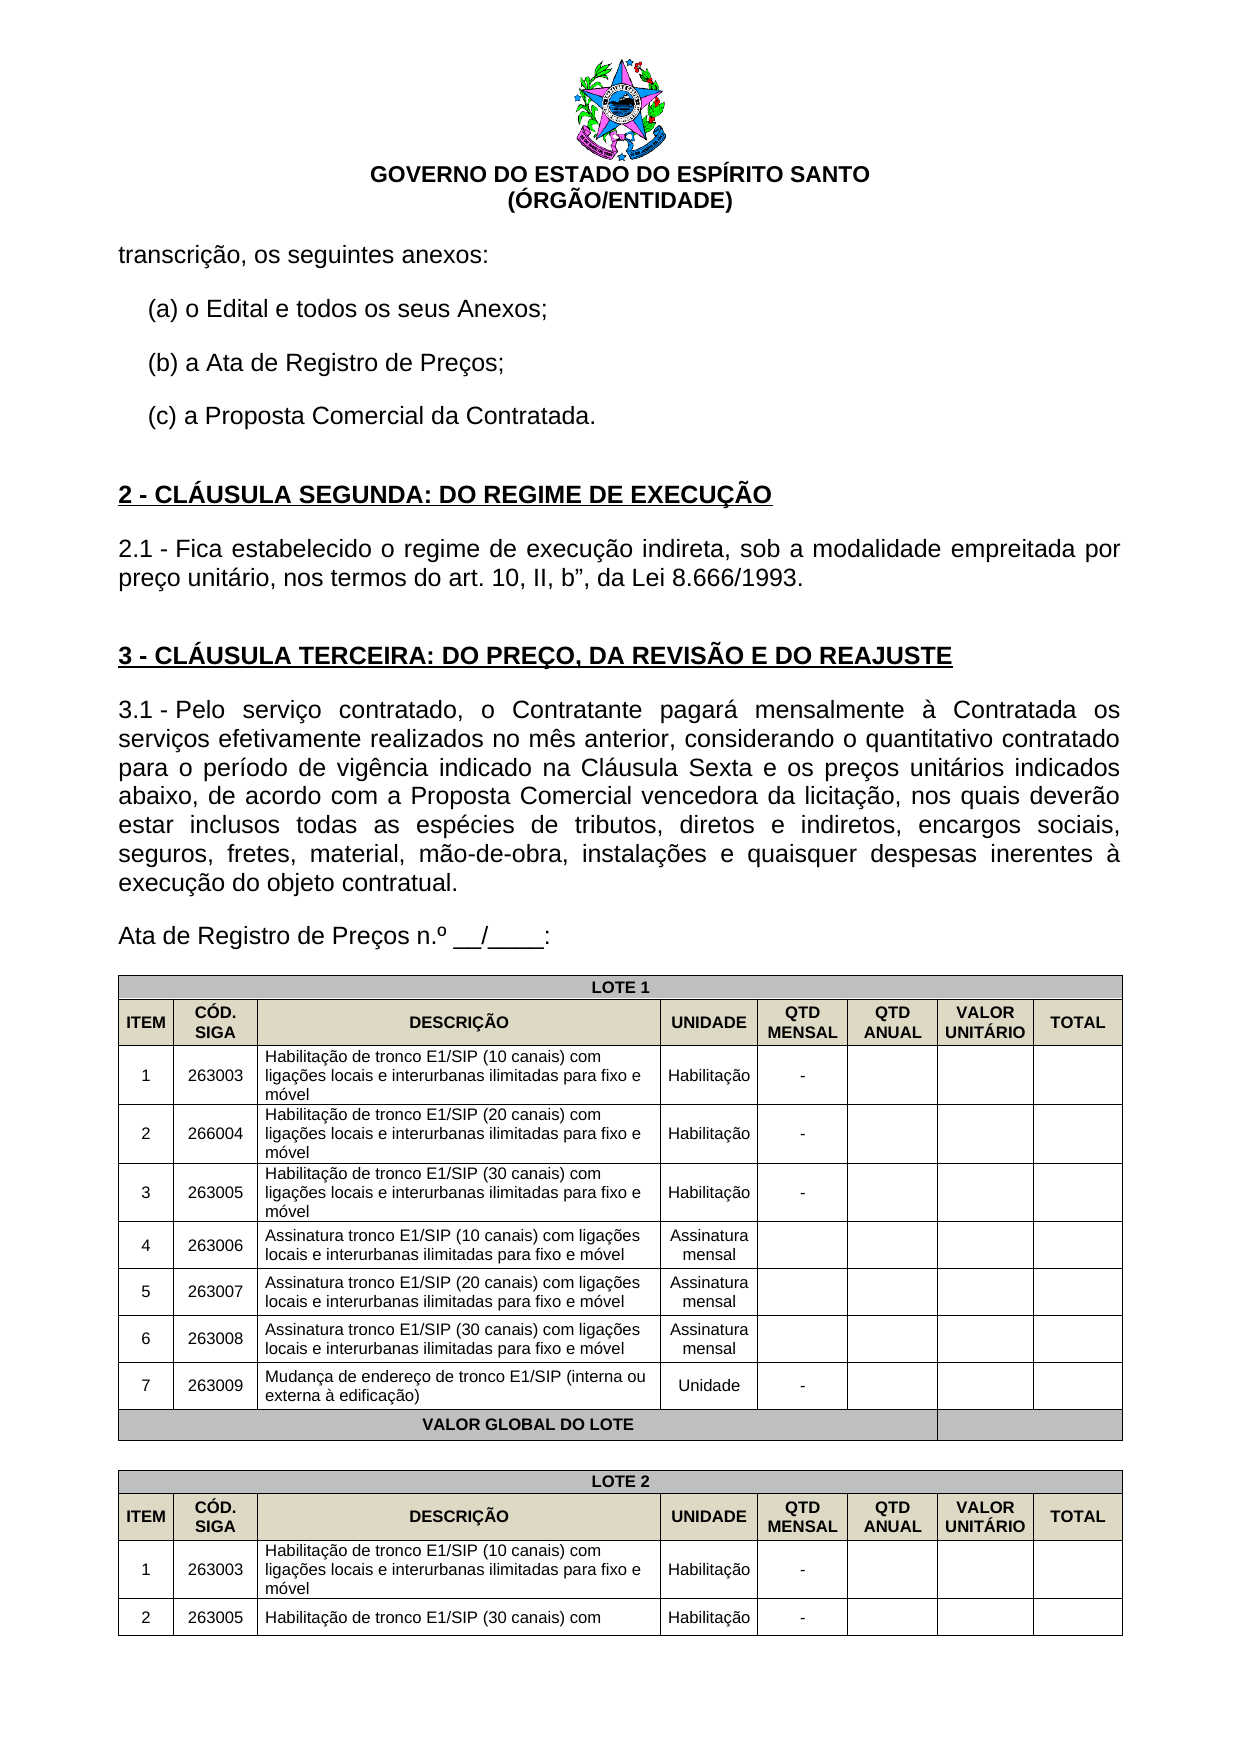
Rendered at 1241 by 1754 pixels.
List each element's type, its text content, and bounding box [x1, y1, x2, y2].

table_cell [1034, 1541, 1122, 1598]
table_cell - [758, 1541, 847, 1598]
table_cell [1034, 1363, 1122, 1408]
table_cell 2 [119, 1105, 173, 1162]
table_cell Assinatura mensal [661, 1222, 757, 1268]
table_cell TOTAL [1034, 1000, 1122, 1045]
table_cell - [758, 1599, 847, 1635]
table_cell VALOR UNITÁRIO [938, 1494, 1033, 1540]
table_cell Habilitação de tronco E1/SIP (10 canais) com ligações locais e interurbanas ilimitadas para fixo e móvel [258, 1046, 660, 1104]
table_cell CÓD. SIGA [174, 1494, 257, 1540]
table_cell 263003 [174, 1541, 257, 1598]
table_cell [938, 1541, 1033, 1598]
table_cell UNIDADE [661, 1000, 757, 1045]
table_cell 266004 [174, 1105, 257, 1162]
table_cell [848, 1046, 937, 1104]
table_cell Mudança de endereço de tronco E1/SIP (interna ou externa à edificação) [258, 1363, 660, 1408]
table_cell [1034, 1164, 1122, 1221]
table_cell CÓD. SIGA [174, 1000, 257, 1045]
table_cell [1034, 1599, 1122, 1635]
table_cell Habilitação [661, 1046, 757, 1104]
table_cell DESCRIÇÃO [258, 1494, 660, 1540]
table_cell Assinatura tronco E1/SIP (20 canais) com ligações locais e interurbanas ilimitadas para fixo e móvel [258, 1269, 660, 1315]
table_cell Habilitação de tronco E1/SIP (30 canais) com ligações locais e interurbanas ilimitadas para fixo e móvel [258, 1164, 660, 1221]
table_cell [938, 1046, 1033, 1104]
table_cell [848, 1164, 937, 1221]
table_cell QTD ANUAL [848, 1494, 937, 1540]
table_cell Habilitação de tronco E1/SIP (10 canais) com ligações locais e interurbanas ilimitadas para fixo e móvel [258, 1541, 660, 1598]
table_cell 1 [119, 1541, 173, 1598]
subtitle CLÁUSULA SEGUNDA: DO REGIME DE EXECUÇÃO [118, 480, 1122, 509]
table_cell 4 [119, 1222, 173, 1268]
table_cell [848, 1363, 937, 1408]
table_cell - [758, 1105, 847, 1162]
table_cell QTD MENSAL [758, 1000, 847, 1045]
table_cell 7 [119, 1363, 173, 1408]
table_cell 263003 [174, 1046, 257, 1104]
text a Ata de Registro de Preços; [148, 347, 1122, 376]
table_cell [938, 1363, 1033, 1408]
table_cell [1034, 1269, 1122, 1315]
table_cell Unidade [661, 1363, 757, 1408]
table_cell - [758, 1046, 847, 1104]
table_cell Habilitação de tronco E1/SIP (20 canais) com ligações locais e interurbanas ilimitadas para fixo e móvel [258, 1105, 660, 1162]
list Ata de Registro de Preços n.º __/____: [118, 921, 1122, 950]
text o Edital e todos os seus Anexos; [148, 294, 1122, 322]
table_cell Habilitação [661, 1164, 757, 1221]
table_cell 263006 [174, 1222, 257, 1268]
subtitle CLÁUSULA TERCEIRA: DO PREÇO, DA REVISÃO E DO REAJUSTE [118, 641, 1122, 670]
table_cell [938, 1269, 1033, 1315]
table_cell - [758, 1164, 847, 1221]
table_cell 263005 [174, 1164, 257, 1221]
picture [573, 59, 667, 161]
text a Proposta Comercial da Contratada. [148, 401, 1122, 430]
table_cell Habilitação de tronco E1/SIP (30 canais) com ligações locais e interurbanas ilimitadas para fixo e móvel [258, 1599, 660, 1635]
text Pelo serviço contratado, o Contratante pagará mensalmente à Contratada os serviços efetivamente realizados no mês anterior, considerando o quantitativo contratado para o período de vigência indicado na Cláusula Sexta e os preços unitários indicados abaixo, de acordo com a Proposta Comercial vencedora da licitação, nos quais deverão estar inclusos todas as espécies de tributos, diretos e indiretos, encargos sociais, seguros, fretes, material, mão-de-obra, instalações e quaisquer despesas inerentes à execução do objeto contratual. [118, 695, 1122, 896]
table_cell QTD MENSAL [758, 1494, 847, 1540]
table_cell 6 [119, 1316, 173, 1362]
table_cell [1034, 1046, 1122, 1104]
table_cell [938, 1410, 1122, 1440]
table_cell [938, 1316, 1033, 1362]
table_cell [938, 1164, 1033, 1221]
table_cell TOTAL [1034, 1494, 1122, 1540]
table_cell UNIDADE [661, 1494, 757, 1540]
table_cell [758, 1222, 847, 1268]
table_cell Assinatura mensal [661, 1269, 757, 1315]
table_cell ITEM [119, 1494, 173, 1540]
table_cell 263008 [174, 1316, 257, 1362]
table_cell 263005 [174, 1599, 257, 1635]
table_cell [758, 1316, 847, 1362]
table_cell [848, 1222, 937, 1268]
table_cell [1034, 1222, 1122, 1268]
table_cell [938, 1599, 1033, 1635]
table_cell Assinatura tronco E1/SIP (30 canais) com ligações locais e interurbanas ilimitadas para fixo e móvel [258, 1316, 660, 1362]
table_cell Assinatura mensal [661, 1316, 757, 1362]
table_cell 3 [119, 1164, 173, 1221]
table_cell [848, 1599, 937, 1635]
table_cell - [758, 1363, 847, 1408]
table_cell 1 [119, 1046, 173, 1104]
table_cell DESCRIÇÃO [258, 1000, 660, 1045]
table_header LOTE 2 [119, 1471, 1122, 1493]
table_cell [848, 1105, 937, 1162]
table_cell [1034, 1105, 1122, 1162]
table_cell [938, 1105, 1033, 1162]
table_header LOTE 1 [119, 976, 1122, 998]
table_cell [848, 1316, 937, 1362]
table_cell 263009 [174, 1363, 257, 1408]
table_cell VALOR GLOBAL DO LOTE [119, 1410, 937, 1440]
table_cell Assinatura tronco E1/SIP (10 canais) com ligações locais e interurbanas ilimitadas para fixo e móvel [258, 1222, 660, 1268]
text Integram este Contrato, como partes indissociáveis e independentemente de transcrição, os seguintes anexos: [118, 240, 1122, 269]
table_cell [1034, 1316, 1122, 1362]
table_cell Habilitação [661, 1599, 757, 1635]
table_cell Habilitação [661, 1541, 757, 1598]
table_cell [848, 1541, 937, 1598]
table_cell Habilitação [661, 1105, 757, 1162]
table_cell 263007 [174, 1269, 257, 1315]
table_cell ITEM [119, 1000, 173, 1045]
table_cell 2 [119, 1599, 173, 1635]
table_cell 5 [119, 1269, 173, 1315]
table_cell [848, 1269, 937, 1315]
table_cell QTD ANUAL [848, 1000, 937, 1045]
text Fica estabelecido o regime de execução indireta, sob a modalidade empreitada por preço unitário, nos termos do art. 10, II, b”, da Lei 8.666/1993. [118, 534, 1122, 591]
table_cell [938, 1222, 1033, 1268]
table_cell [758, 1269, 847, 1315]
table_cell VALOR UNITÁRIO [938, 1000, 1033, 1045]
